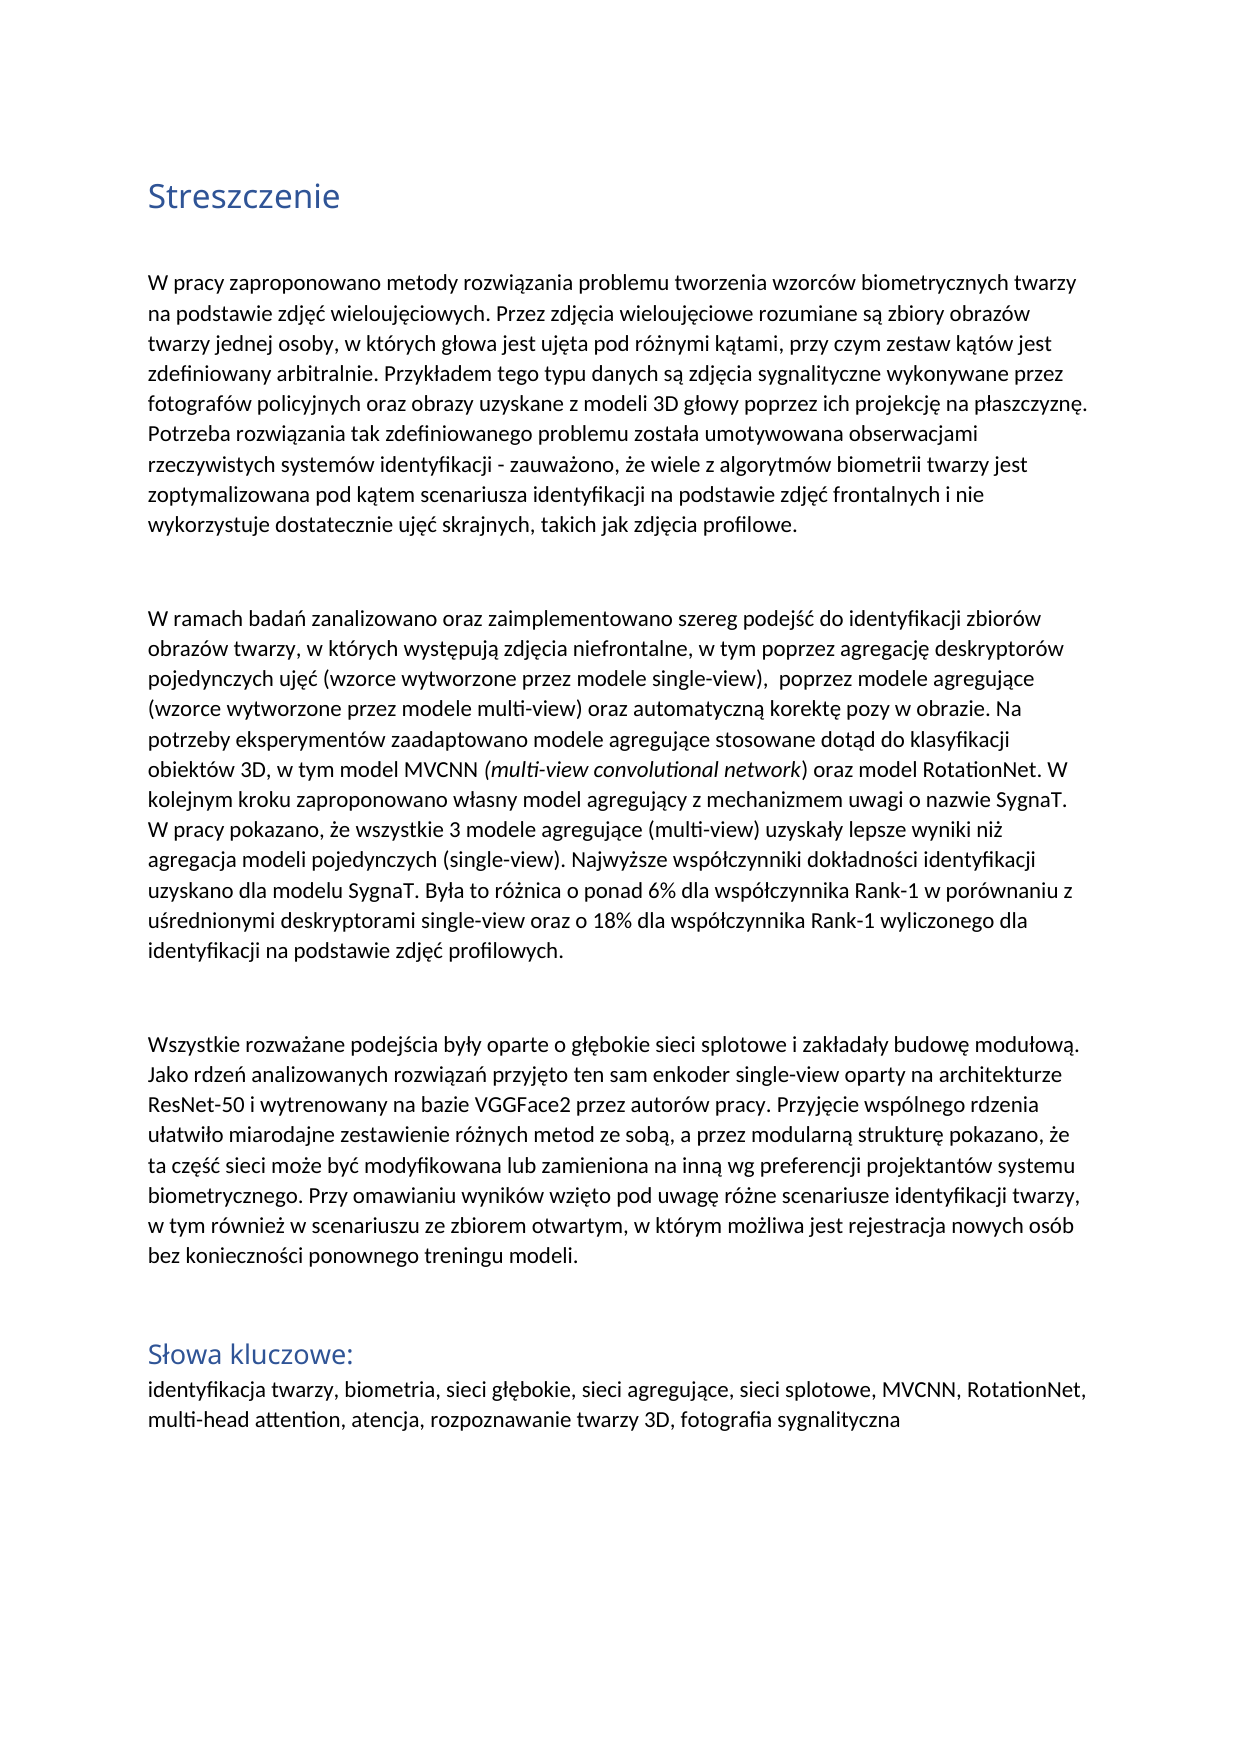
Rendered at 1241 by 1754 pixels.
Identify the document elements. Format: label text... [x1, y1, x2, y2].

subtitle Słowa kluczowe: [148, 1335, 1093, 1372]
text W ramach badań zanalizowano oraz zaimplementowano szereg podejść do identyfikacji zbiorów obrazów twarzy, w których występują zdjęcia niefrontalne, w tym poprzez agregację deskryptorów pojedynczych ujęć (wzorce wytworzone przez modele single-view), poprzez modele agregujące (wzorce wytworzone przez modele multi-view) oraz automatyczną korektę pozy w obrazie. Na potrzeby eksperymentów zaadaptowano modele agregujące stosowane dotąd do klasyfikacji obiektów 3D, w tym model MVCNN (multi-view convolutional network) oraz model RotationNet. W kolejnym kroku zaproponowano własny model agregujący z mechanizmem uwagi o nazwie SygnaT. W pracy pokazano, że wszystkie 3 modele agregujące (multi-view) uzyskały lepsze wyniki niż agregacja modeli pojedynczych (single-view). Najwyższe współczynniki dokładności identyfikacji uzyskano dla modelu SygnaT. Była to różnica o ponad 6% dla współczynnika Rank-1 w porównaniu z uśrednionymi deskryptorami single-view oraz o 18% dla współczynnika Rank-1 wyliczonego dla identyfikacji na podstawie zdjęć profilowych. [148, 604, 1093, 964]
subtitle Streszczenie [148, 173, 1093, 218]
text W pracy zaproponowano metody rozwiązania problemu tworzenia wzorców biometrycznych twarzy na podstawie zdjęć wieloujęciowych. Przez zdjęcia wieloujęciowe rozumiane są zbiory obrazów twarzy jednej osoby, w których głowa jest ujęta pod różnymi kątami, przy czym zestaw kątów jest zdefiniowany arbitralnie. Przykładem tego typu danych są zdjęcia sygnalityczne wykonywane przez fotografów policyjnych oraz obrazy uzyskane z modeli 3D głowy poprzez ich projekcję na płaszczyznę. Potrzeba rozwiązania tak zdefiniowanego problemu została umotywowana obserwacjami rzeczywistych systemów identyfikacji - zauważono, że wiele z algorytmów biometrii twarzy jest zoptymalizowana pod kątem scenariusza identyfikacji na podstawie zdjęć frontalnych i nie wykorzystuje dostatecznie ujęć skrajnych, takich jak zdjęcia profilowe. [148, 268, 1093, 538]
text identyfikacja twarzy, biometria, sieci głębokie, sieci agregujące, sieci splotowe, MVCNN, RotationNet, multi-head attention, atencja, rozpoznawanie twarzy 3D, fotografia sygnalityczna [148, 1375, 1093, 1433]
text Wszystkie rozważane podejścia były oparte o głębokie sieci splotowe i zakładały budowę modułową. Jako rdzeń analizowanych rozwiązań przyjęto ten sam enkoder single-view oparty na architekturze ResNet-50 i wytrenowany na bazie VGGFace2 przez autorów pracy. Przyjęcie wspólnego rdzenia ułatwiło miarodajne zestawienie różnych metod ze sobą, a przez modularną strukturę pokazano, że ta część sieci może być modyfikowana lub zamieniona na inną wg preferencji projektantów systemu biometrycznego. Przy omawianiu wyników wzięto pod uwagę różne scenariusze identyfikacji twarzy, w tym również w scenariuszu ze zbiorem otwartym, w którym możliwa jest rejestracja nowych osób bez konieczności ponownego treningu modeli. [148, 1030, 1093, 1269]
